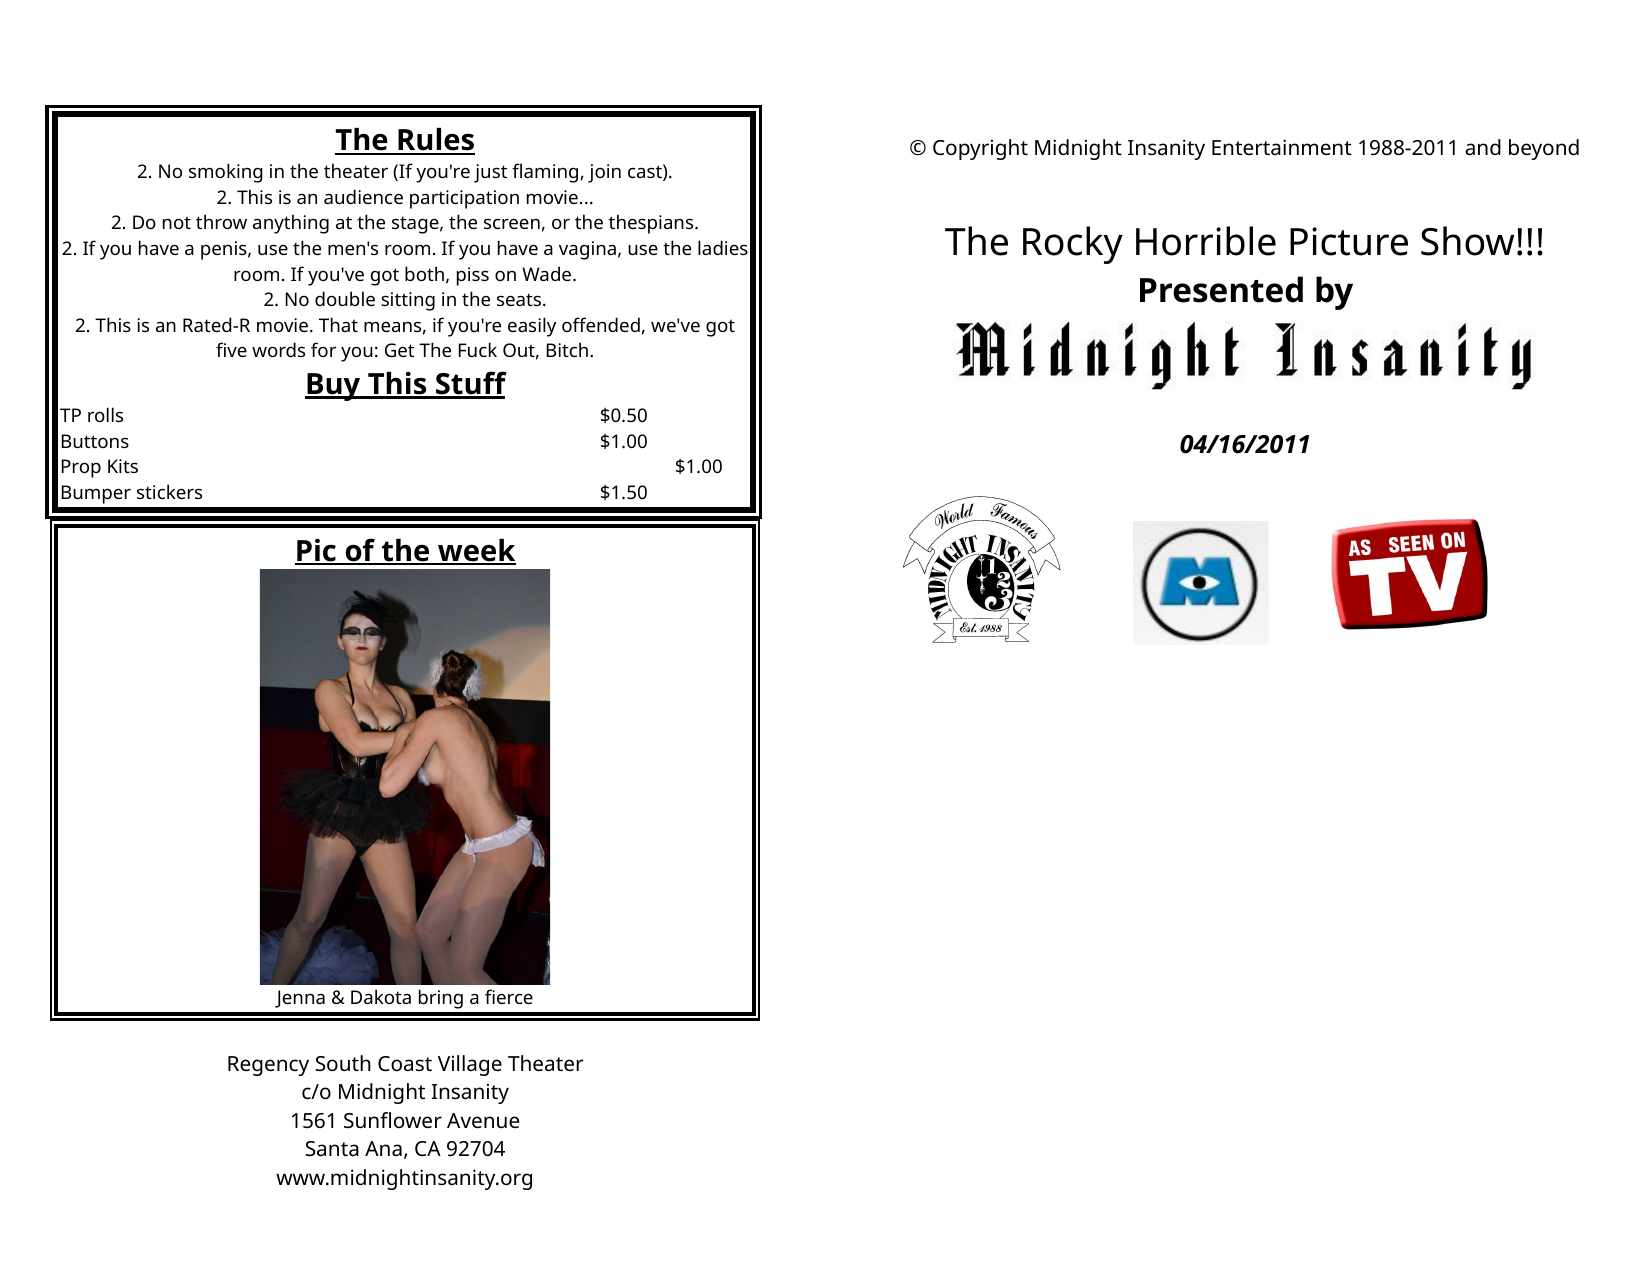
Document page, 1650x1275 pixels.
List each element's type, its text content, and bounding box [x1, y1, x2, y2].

text 2. Do not throw anything at the stage, the screen, or the thespians. [60, 210, 750, 235]
picture [952, 311, 1538, 398]
text c/o Midnight Insanity [60, 1077, 750, 1106]
text 2. This is an Rated-R movie. That means, if you're easily offended, we've got five words for you: Get The Fuck Out, Bitch. [60, 312, 750, 363]
picture [900, 494, 1064, 645]
text 2. No double sitting in the seats. [60, 286, 750, 312]
text 1561 Sunflower Avenue [60, 1106, 750, 1134]
text Regency South Coast Village Theater [60, 1049, 750, 1077]
text Pic of the week [52, 521, 758, 569]
text 04/16/2011 [900, 427, 1590, 461]
text 2. No smoking in the theater (If you're just flaming, join cast). 2. This is an audience participation movie... [60, 159, 750, 210]
text Bumper stickers $1.50 [49, 465, 759, 516]
text © Copyright Midnight Insanity Entertainment 1988-2011 and beyond [900, 133, 1590, 161]
text The Rules [49, 108, 759, 159]
picture [1132, 521, 1269, 645]
text 2. If you have a penis, use the men's room. If you have a vagina, use the ladies room. If you've got both, piss on Wade. [60, 235, 750, 286]
text Buy This Stuff [60, 363, 750, 403]
text Jenna & Dakota bring a fierce [58, 974, 752, 1012]
picture [1331, 504, 1488, 645]
text www.midnightinsanity.org [60, 1163, 750, 1191]
text The Rocky Horrible Picture Show!!! [900, 215, 1590, 266]
text Buttons $1.00 [60, 428, 750, 454]
text TP rolls $0.50 [60, 403, 750, 428]
picture [259, 569, 551, 985]
text Santa Ana, CA 92704 [60, 1134, 750, 1163]
text Presented by [900, 266, 1590, 312]
